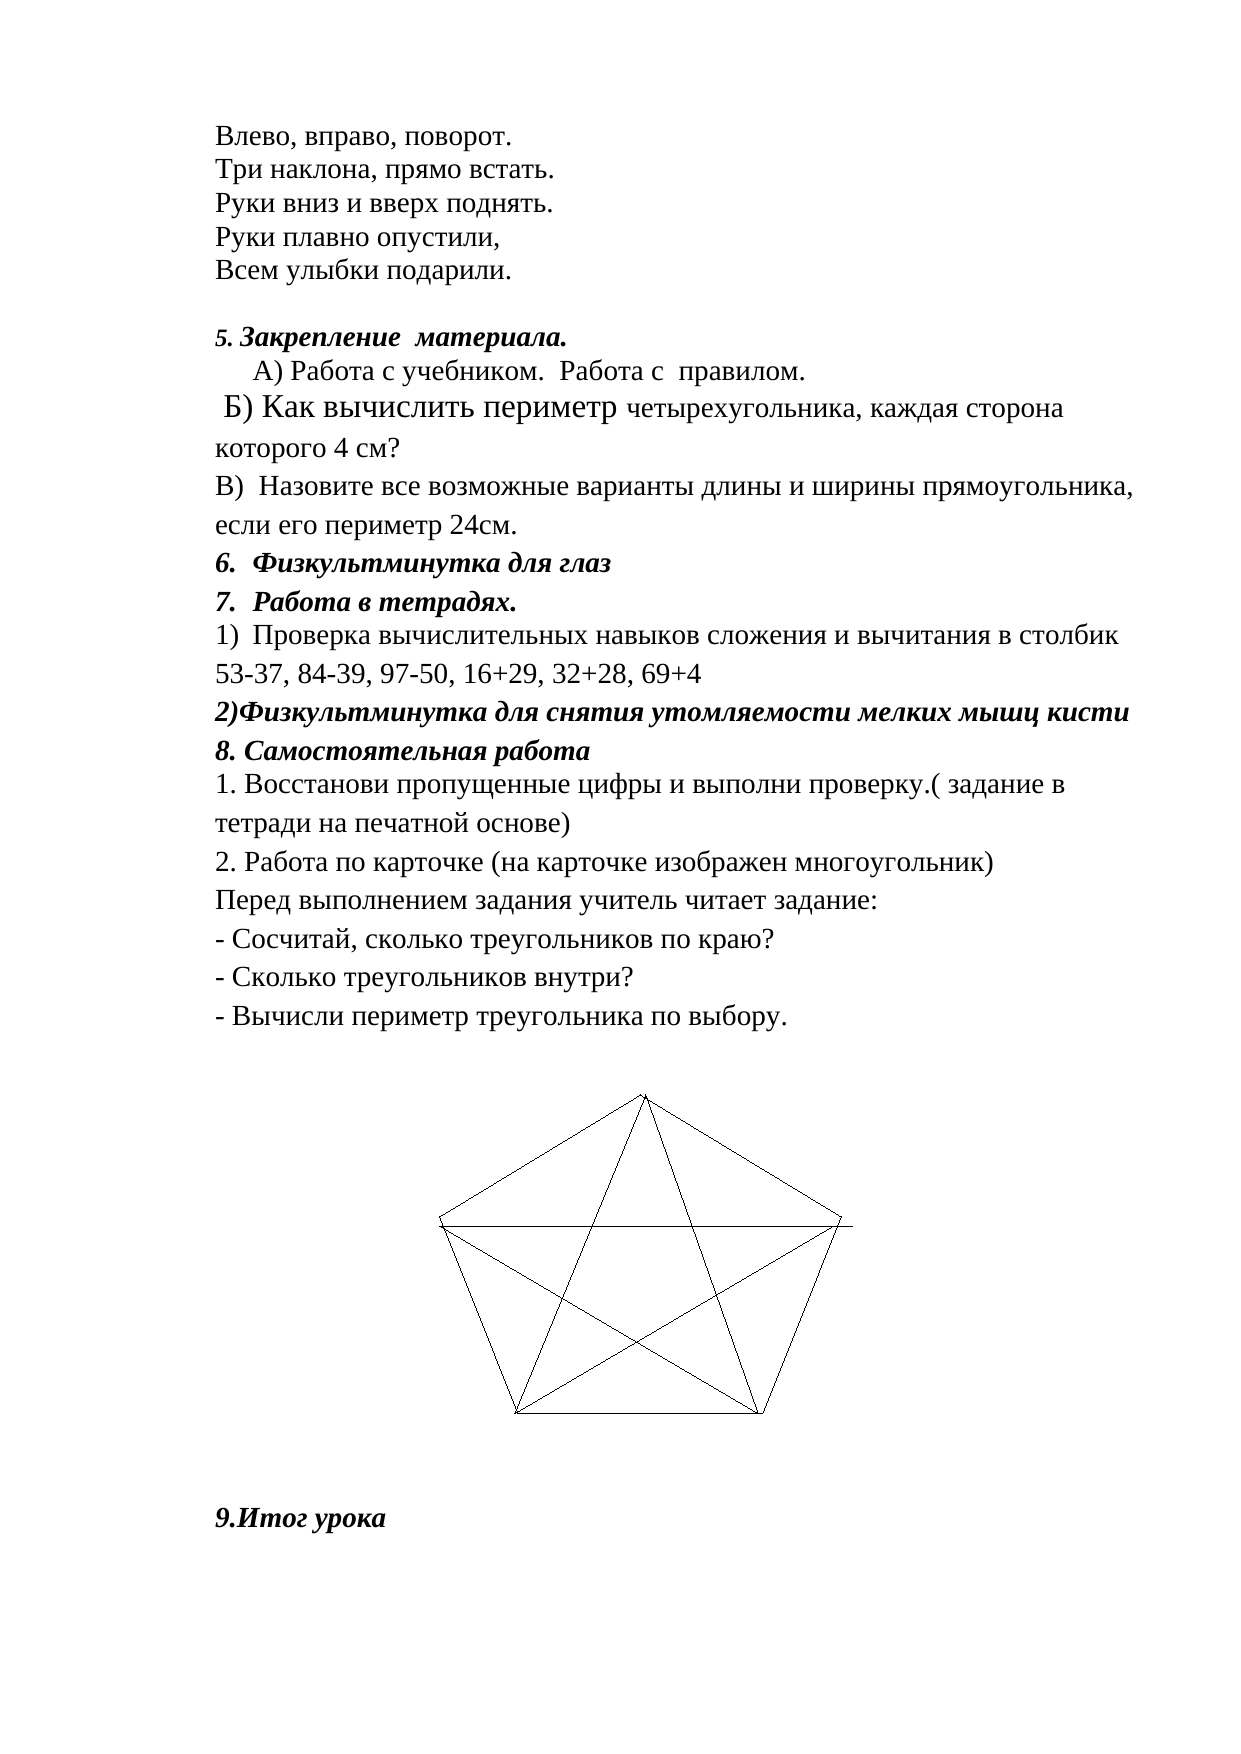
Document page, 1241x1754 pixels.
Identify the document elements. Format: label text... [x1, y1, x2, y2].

text - Сколько треугольников внутри? [215, 959, 1152, 993]
text Перед выполнением задания учитель читает задание: [215, 882, 1152, 916]
text 8. Самостоятельная работа [215, 733, 1152, 767]
text Всем улыбки подарили. [215, 252, 1152, 286]
text Три наклона, прямо встать. [215, 152, 1152, 185]
list Физкультминутка для глаз [215, 545, 1152, 579]
text В) Назовите все возможные варианты длины и ширины прямоугольника, если его периметр 24см. [215, 468, 1152, 540]
text - Вычисли периметр треугольника по выбору. [215, 998, 1152, 1031]
text 9.Итог урока [215, 1501, 1152, 1534]
list Проверка вычислительных навыков сложения и вычитания в столбик [215, 617, 1152, 651]
text Руки плавно опустили, [215, 219, 1152, 252]
text Влево, вправо, поворот. [215, 118, 1152, 152]
text - Сосчитай, сколько треугольников по краю? [215, 921, 1152, 954]
text 2)Физкультминутка для снятия утомляемости мелких мышц кисти [215, 694, 1152, 728]
text 1. Восстанови пропущенные цифры и выполни проверку.( задание в тетради на печатной основе) [215, 767, 1152, 839]
text 5. Закрепление материала. [215, 319, 1152, 353]
text А) Работа с учебником. Работа с правилом. [252, 353, 1152, 386]
list Работа в тетрадях. [215, 584, 1152, 617]
text 53-37, 84-39, 97-50, 16+29, 32+28, 69+4 [215, 656, 1152, 689]
text Б) Как вычислить периметр четырехугольника, каждая сторона которого ? [215, 386, 1152, 463]
text Руки вниз и вверх поднять. [215, 185, 1152, 219]
text 2. Работа по карточке (на карточке изображен многоугольник) [215, 844, 1152, 877]
